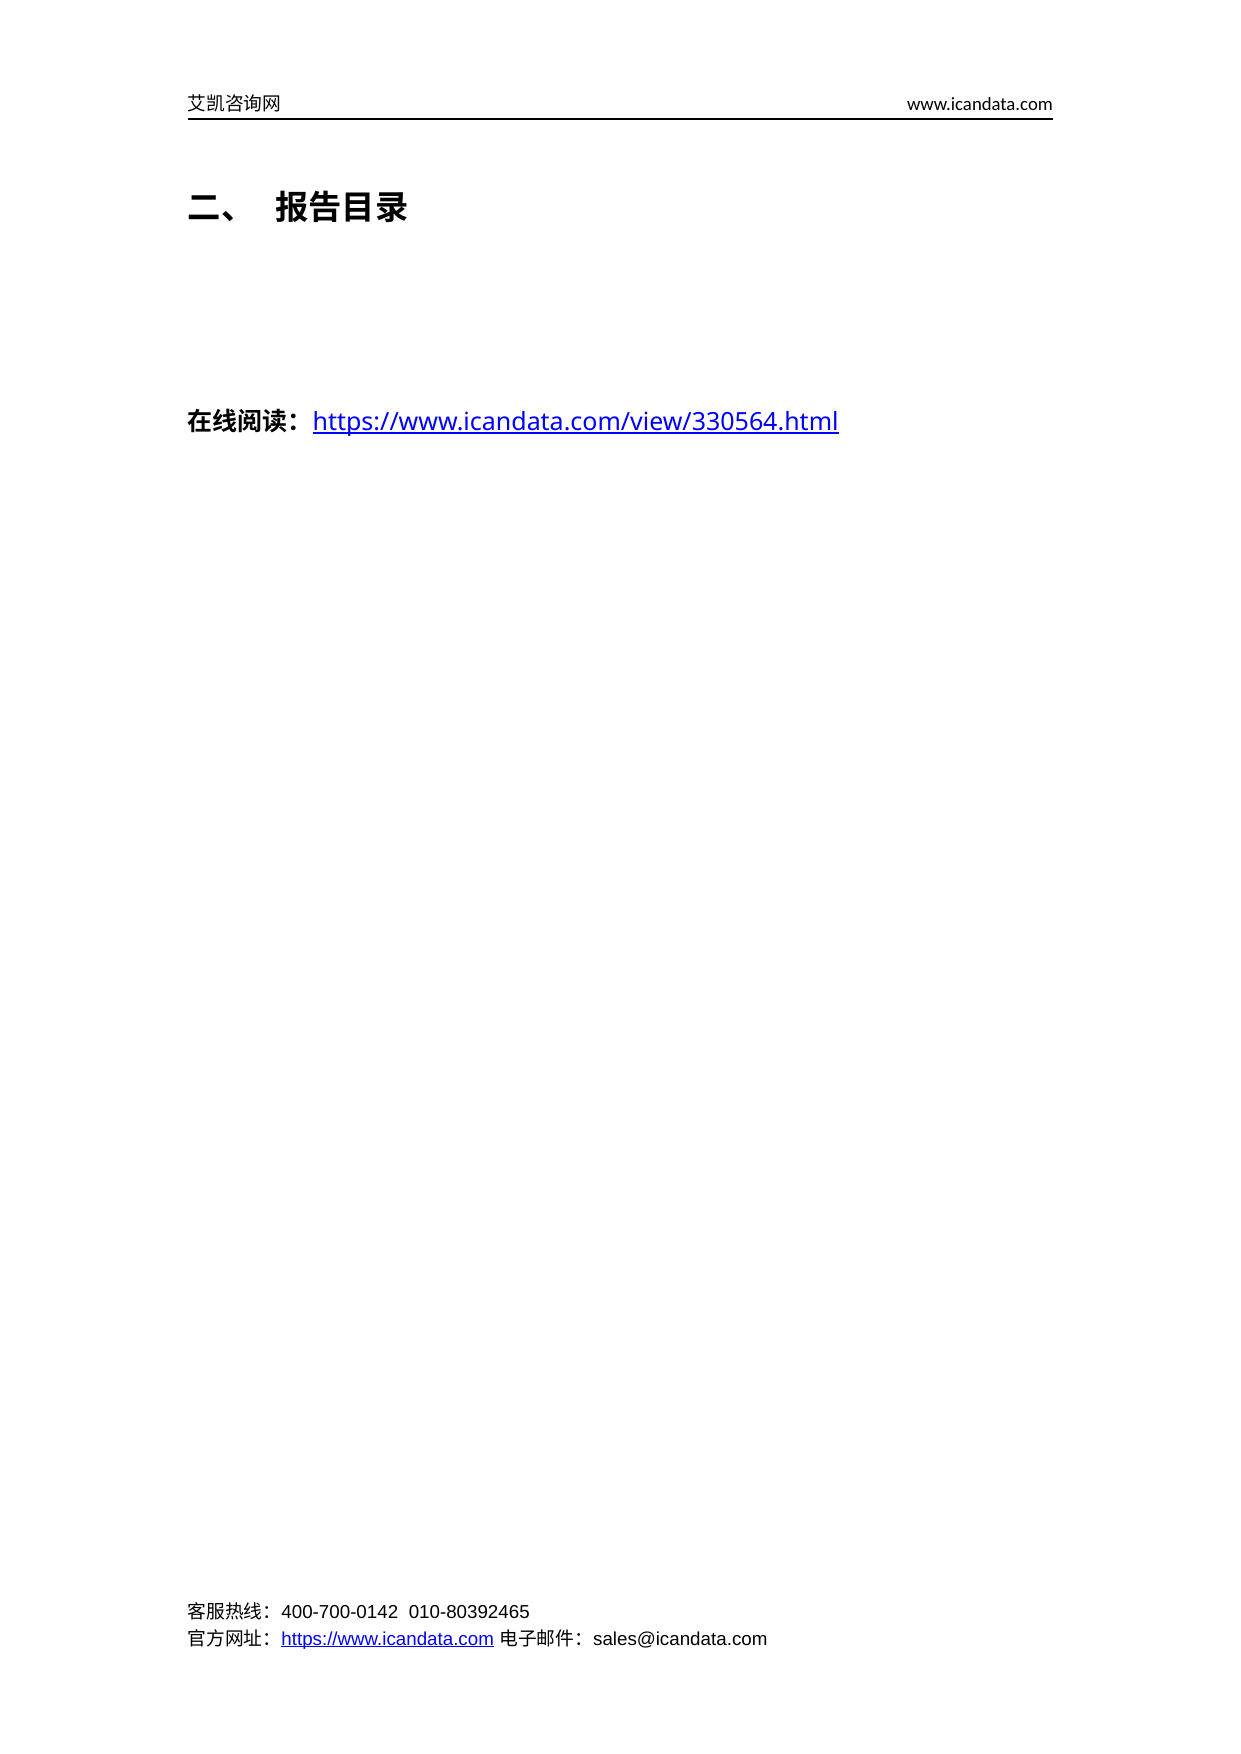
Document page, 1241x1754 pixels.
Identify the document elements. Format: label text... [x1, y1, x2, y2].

subtitle 报告目录 [187, 172, 1053, 237]
text 在线阅读：https://www.icandata.com/view/330564.html [187, 387, 1053, 452]
